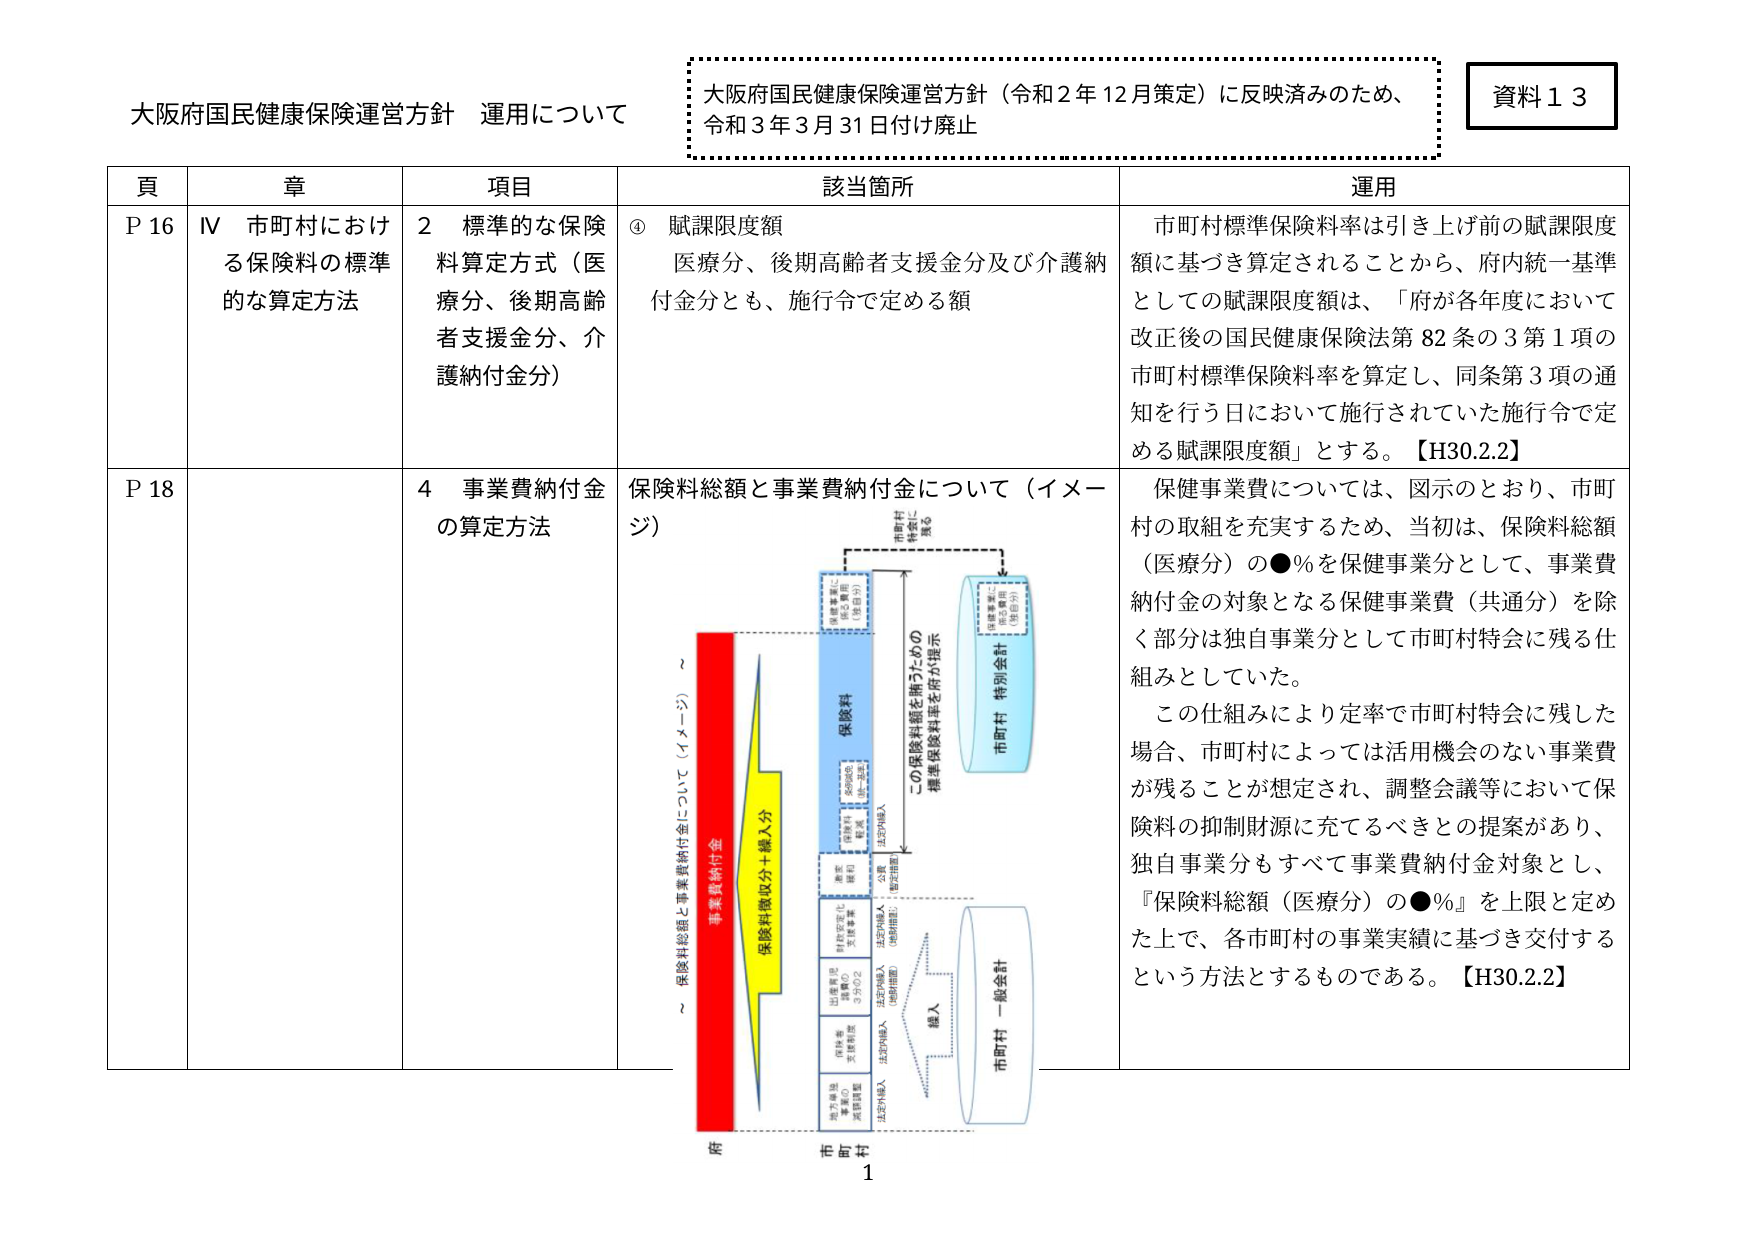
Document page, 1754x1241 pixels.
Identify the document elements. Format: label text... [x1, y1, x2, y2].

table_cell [1120, 469, 1629, 1069]
table_cell Ⅳ 市町村における保険料の標準的な算定方法 [188, 206, 402, 468]
table_cell 市町村標準保険料率は引き上げ前の賦課限度額に基づき算定されることから、府内統一基準としての賦課限度額は、「府が各年度において改正後の国民健康保険法第82条の３第１項の市町村標準保険料率を算定し、同条第３項の通知を行う日において施行されていた施行令で定める賦課限度額」とする。【H30.2.2】 [1120, 206, 1629, 468]
table_header 章 [188, 167, 402, 204]
table_cell ２ 標準的な保険料算定方式（医療分、後期高齢者支援金分、介護納付金分） [403, 206, 617, 468]
table_header 該当箇所 [618, 167, 1119, 204]
table_cell Ｐ16 [108, 206, 187, 468]
table_header 運用 [1120, 167, 1629, 204]
table_cell Ｐ18 [108, 469, 187, 1069]
table_cell ４ 事業費納付金の算定方法 [403, 469, 617, 1069]
table_header 項目 [403, 167, 617, 204]
table_cell [188, 469, 402, 1069]
table_header 頁 [108, 167, 187, 204]
table_cell ④ 賦課限度額 医療分、後期高齢者支援金分及び介護納付金分とも、施行令で定める額 [618, 206, 1119, 468]
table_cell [618, 469, 1119, 1069]
